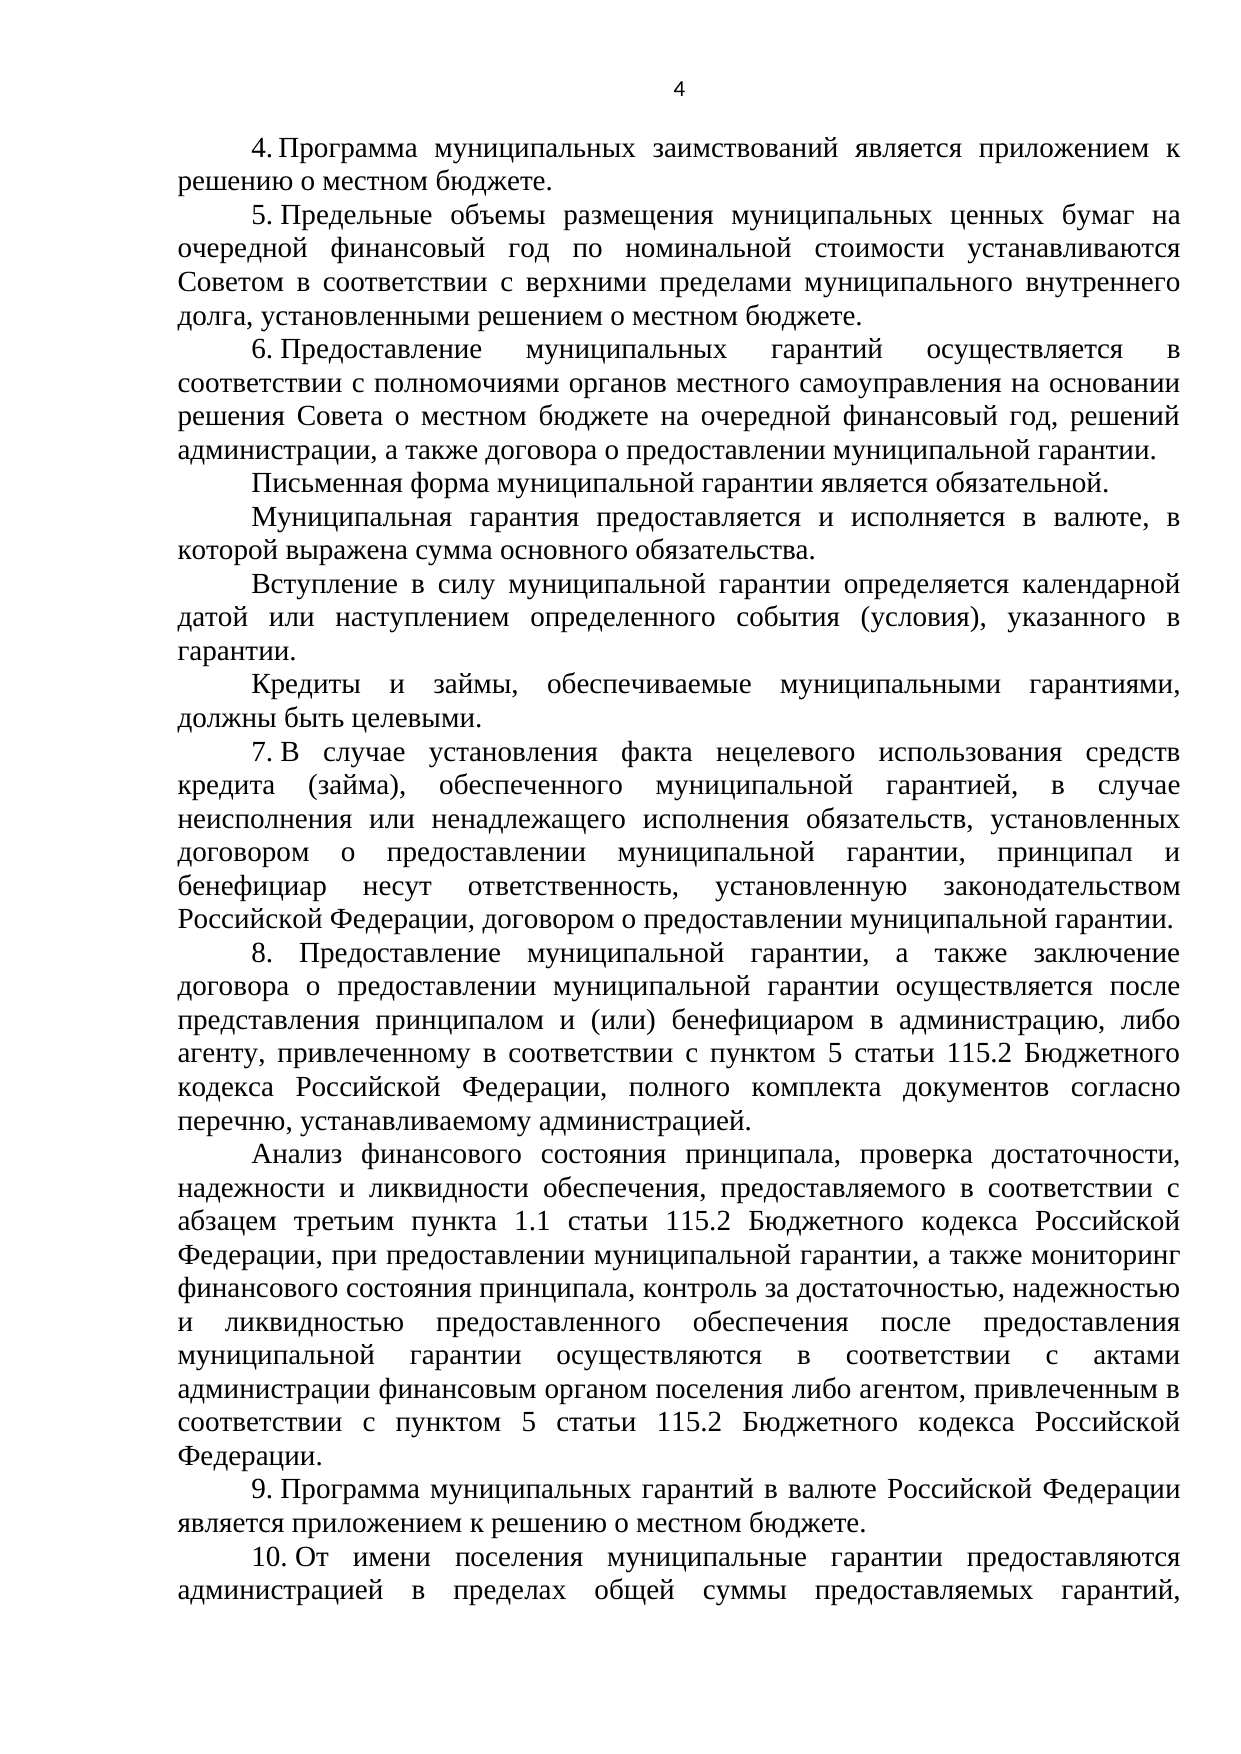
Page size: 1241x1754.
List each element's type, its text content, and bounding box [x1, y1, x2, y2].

text 6. Предоставление муниципальных гарантий осуществляется в соответствии с полномочиями органов местного самоуправления на основании решения Совета о местном бюджете на очередной финансовый год, решений администрации, а также договора о предоставлении муниципальной гарантии. [177, 331, 1181, 465]
text 9. Программа муниципальных гарантий в валюте Российской Федерации является приложением к решению о местном бюджете. [177, 1472, 1181, 1539]
text 7. В случае установления факта нецелевого использования средств кредита (займа), обеспеченного муниципальной гарантией, в случае неисполнения или ненадлежащего исполнения обязательств, установленных договором о предоставлении муниципальной гарантии, принципал и бенефициар несут ответственность, установленную законодательством Российской Федерации, договором о предоставлении муниципальной гарантии. [177, 734, 1181, 935]
text 4. Программа муниципальных заимствований является приложением к решению о местном бюджете. [177, 130, 1181, 197]
text Письменная форма муниципальной гарантии является обязательной. [177, 465, 1181, 499]
text 8. Предоставление муниципальной гарантии, а также заключение договора о предоставлении муниципальной гарантии осуществляется после представления принципалом и (или) бенефициаром в администрацию, либо агенту, привлеченному в соответствии с пунктом 5 статьи 115.2 Бюджетного кодекса Российской Федерации, полного комплекта документов согласно перечню, устанавливаемому администрацией. [177, 935, 1181, 1136]
text Муниципальная гарантия предоставляется и исполняется в валюте, в которой выражена сумма основного обязательства. [177, 499, 1181, 566]
text Кредиты и займы, обеспечиваемые муниципальными гарантиями, должны быть целевыми. [177, 667, 1181, 734]
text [177, 1539, 1181, 1606]
text Анализ финансового состояния принципала, проверка достаточности, надежности и ликвидности обеспечения, предоставляемого в соответствии с абзацем третьим пункта 1.1 статьи 115.2 Бюджетного кодекса Российской Федерации, при предоставлении муниципальной гарантии, а также мониторинг финансового состояния принципала, контроль за достаточностью, надежностью и ликвидностью предоставленного обеспечения после предоставления муниципальной гарантии осуществляются в соответствии с актами администрации финансовым органом поселения либо агентом, привлеченным в соответствии с пунктом 5 статьи 115.2 Бюджетного кодекса Российской Федерации. [177, 1136, 1181, 1472]
text 5. Предельные объемы размещения муниципальных ценных бумаг на очередной финансовый год по номинальной стоимости устанавливаются Советом в соответствии с верхними пределами муниципального внутреннего долга, установленными решением о местном бюджете. [177, 197, 1181, 331]
text Вступление в силу муниципальной гарантии определяется календарной датой или наступлением определенного события (условия), указанного в гарантии. [177, 566, 1181, 667]
